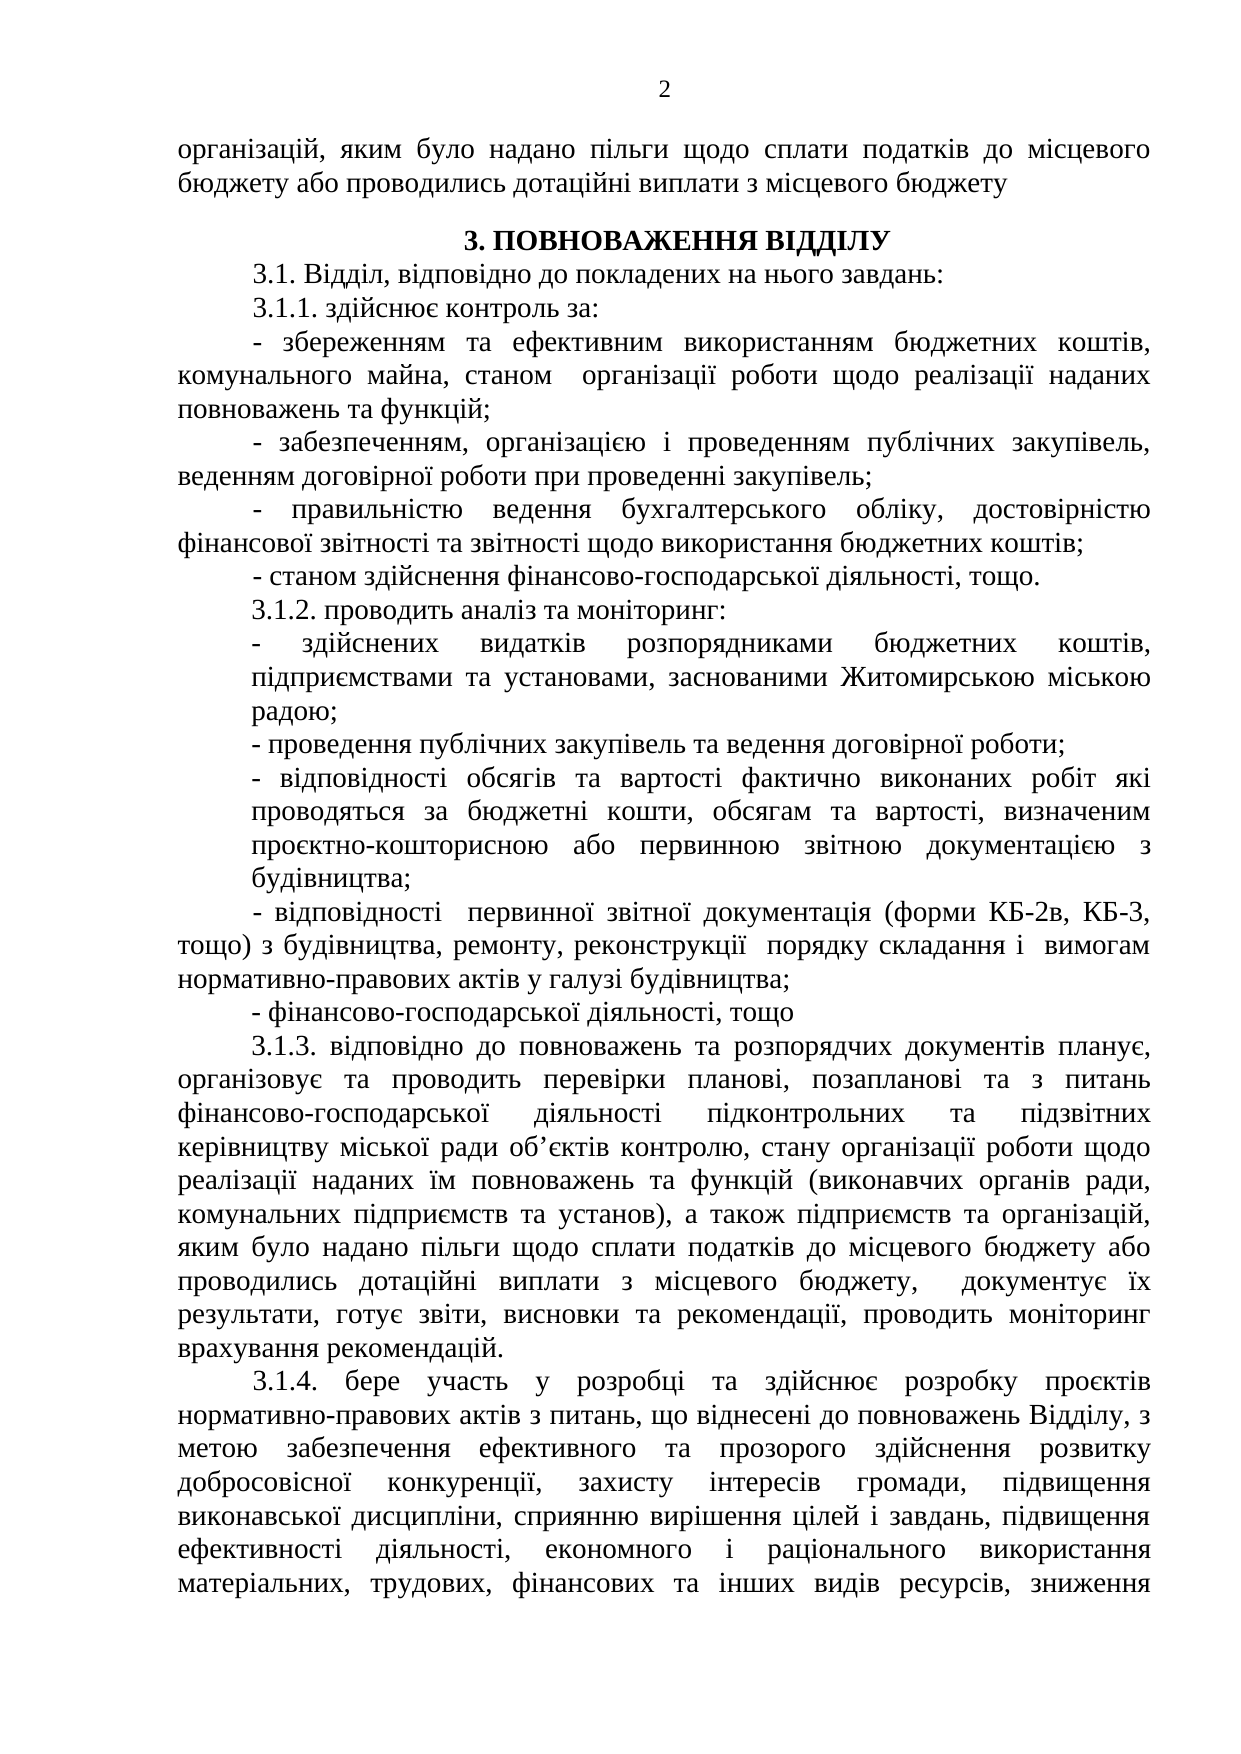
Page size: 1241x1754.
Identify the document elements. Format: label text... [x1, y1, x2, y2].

text - відповідності первинної звітної документація (форми КБ-2в, КБ-3, тощо) з будівництва, ремонту, реконструкції порядку складання і вимогам нормативно-правових актів у галузі будівництва; [177, 894, 1152, 994]
text - забезпеченням, організацією і проведенням публічних закупівель, веденням договірної роботи при проведенні закупівель; [177, 424, 1152, 491]
text - правильністю ведення бухгалтерського обліку, достовірністю фінансової звітності та звітності щодо використання бюджетних коштів; [177, 491, 1152, 558]
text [177, 1363, 1152, 1598]
text 3.1.1. здійснює контроль за: [177, 290, 1152, 324]
text 3. ПОВНОВАЖЕННЯ ВІДДІЛУ [177, 223, 1152, 257]
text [177, 131, 1152, 198]
text - станом здійснення фінансово-господарської діяльності, тощо. [177, 558, 1152, 592]
text - відповідності обсягів та вартості фактично виконаних робіт які проводяться за бюджетні кошти, обсягам та вартості, визначеним проєктно-кошторисною або первинною звітною документацією з будівництва; [251, 760, 1152, 894]
text 3.1.3. відповідно до повноважень та розпорядчих документів планує, організовує та проводить перевірки планові, позапланові та з питань фінансово-господарської діяльності підконтрольних та підзвітних керівництву міської ради об’єктів контролю, стану організації роботи щодо реалізації наданих їм повноважень та функцій (виконавчих органів ради, комунальних підприємств та установ), а також підприємств та організацій, яким було надано пільги щодо сплати податків до місцевого бюджету або проводились дотаційні виплати з місцевого бюджету, документує їх результати, готує звіти, висновки та рекомендації, проводить моніторинг врахування рекомендацій. [177, 1028, 1152, 1363]
text - проведення публічних закупівель та ведення договірної роботи; [251, 726, 1152, 760]
text 3.1. Відділ, відповідно до покладених на нього завдань: [177, 257, 1152, 290]
text - збереженням та ефективним використанням бюджетних коштів, комунального майна, станом організації роботи щодо реалізації наданих повноважень та функцій; [177, 324, 1152, 424]
text 3.1.2. проводить аналіз та моніторинг: [251, 592, 1152, 626]
text - здійснених видатків розпорядниками бюджетних коштів, підприємствами та установами, заснованими Житомирською міською радою; [251, 626, 1152, 726]
text - фінансово-господарської діяльності, тощо [177, 994, 1152, 1028]
